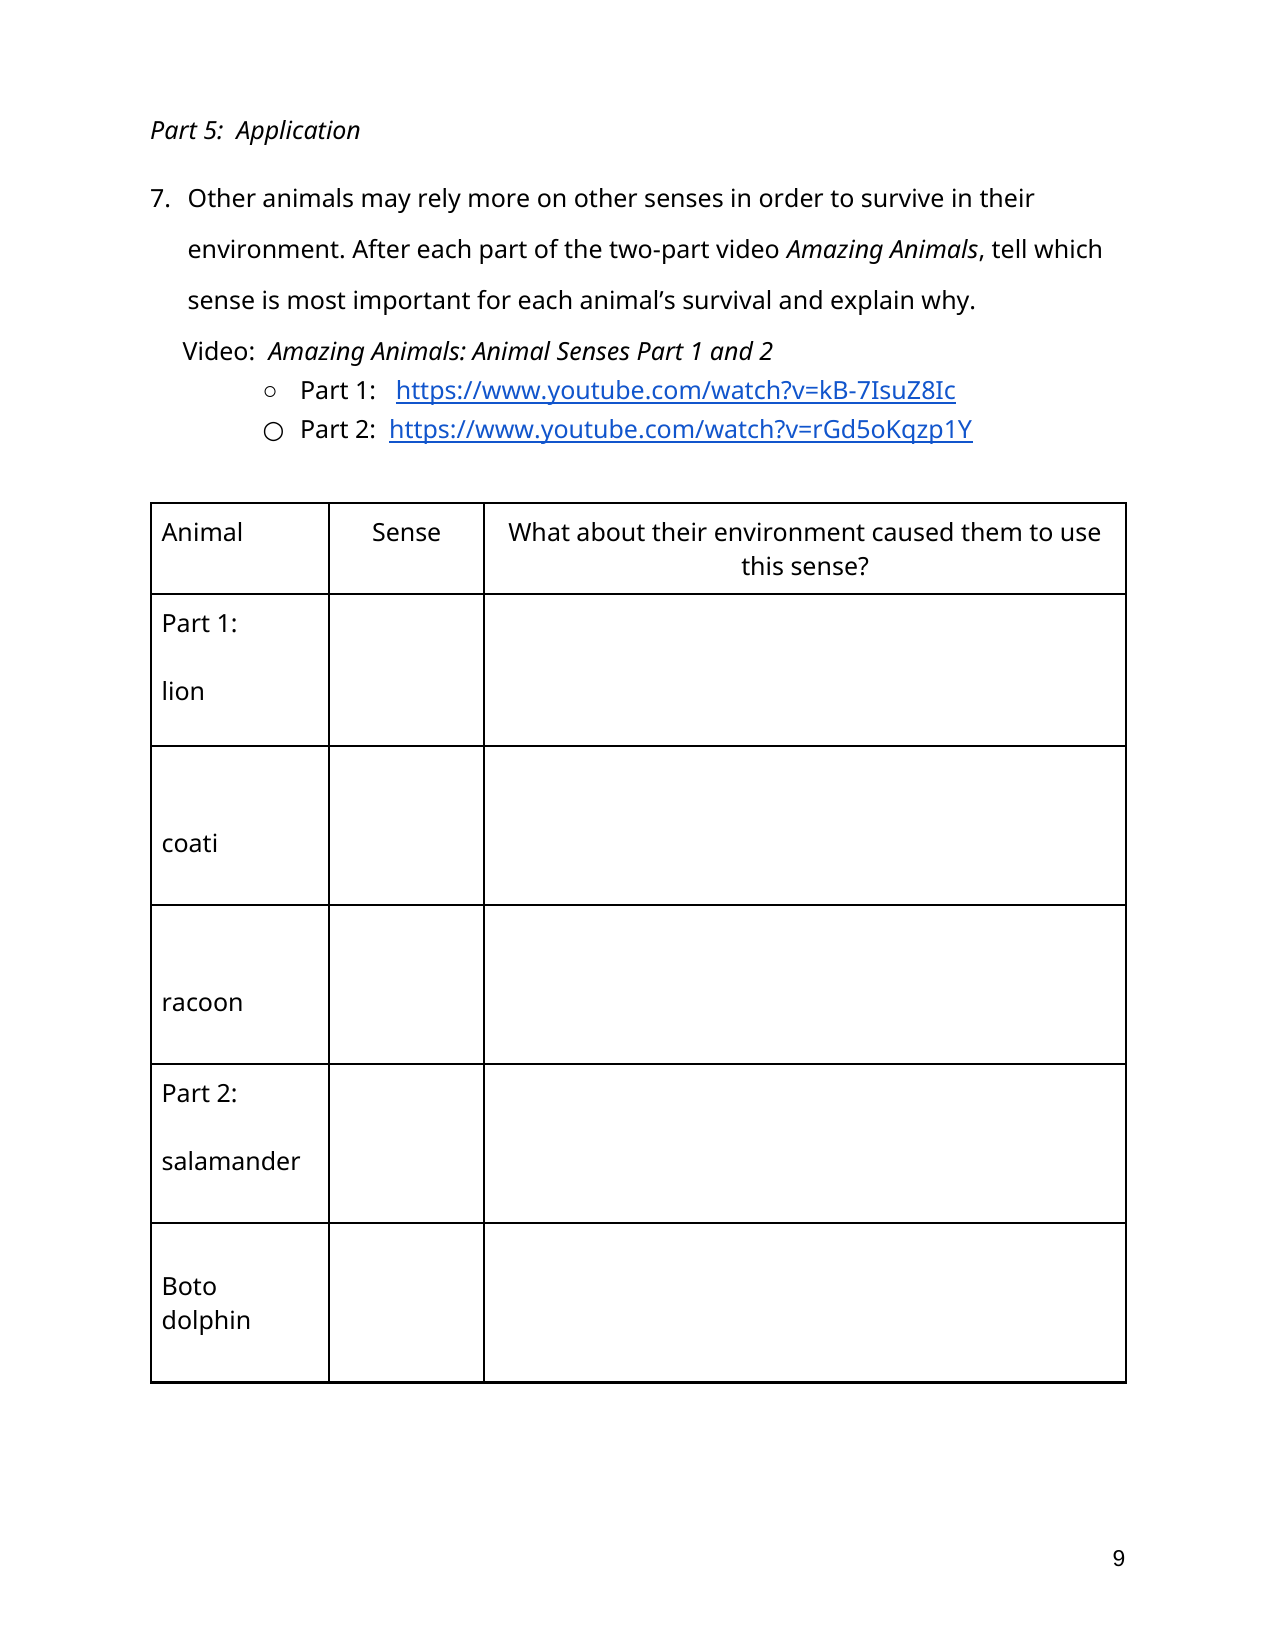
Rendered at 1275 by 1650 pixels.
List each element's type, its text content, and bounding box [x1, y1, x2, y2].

list Part 1: https://www.youtube.com/watch?v=kB-7IsuZ8Ic [262, 373, 1125, 407]
table_cell racoon [152, 906, 328, 1063]
list Part 2: https://www.youtube.com/watch?v=rGd5oKqzp1Y [262, 412, 1125, 446]
table_cell [330, 1224, 483, 1381]
table_cell coati [152, 747, 328, 904]
text Part 5: Application [150, 112, 1125, 147]
table_header What about their environment caused them to use this sense? [485, 504, 1125, 593]
text Video: Amazing Animals: Animal Senses Part 1 and 2 [150, 334, 1125, 368]
table_cell Part 2: salamander [152, 1065, 328, 1222]
table_header Animal [152, 504, 328, 593]
table_cell [330, 1065, 483, 1222]
table_cell Part 1: lion [152, 595, 328, 745]
table_cell [330, 747, 483, 904]
table_cell Boto dolphin [152, 1224, 328, 1381]
table_cell [330, 595, 483, 745]
table_header Sense [330, 504, 483, 593]
list Other animals may rely more on other senses in order to survive in their environment. After each part of the two-part video Amazing Animals, tell which sense is most important for each animal’s survival and explain why. [150, 181, 1125, 317]
table_cell [485, 595, 1125, 745]
table_cell [485, 906, 1125, 1063]
table_cell [330, 906, 483, 1063]
table_cell [485, 1065, 1125, 1222]
table_cell [485, 1224, 1125, 1381]
table_cell [485, 747, 1125, 904]
